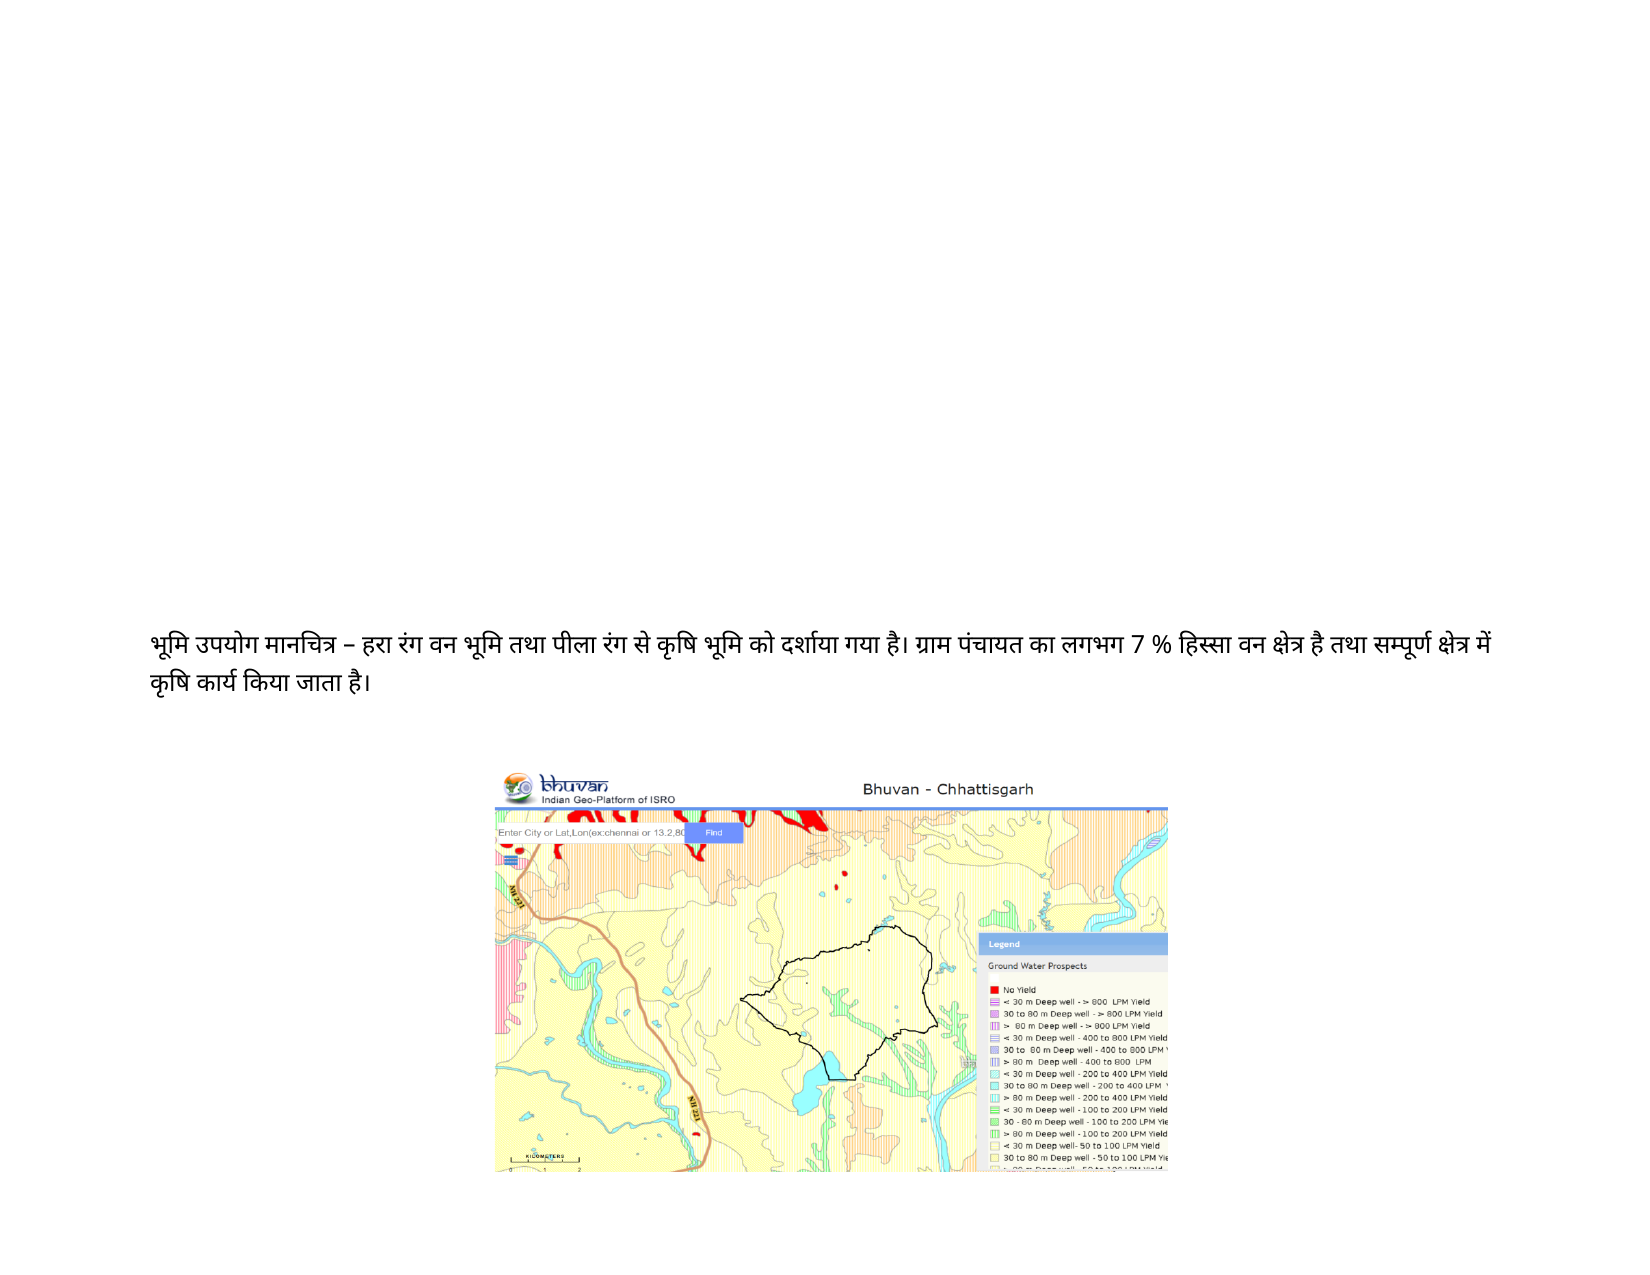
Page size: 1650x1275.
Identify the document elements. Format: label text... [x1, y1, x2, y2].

text भूमि उपयोग मानचित्र – हरा रंग वन भूमि तथा पीला रंग से कृषि भूमि को दर्शाया गया है। ग्राम पंचायत का लगभग 7 % हिस्सा वन क्षेत्र है तथा सम्पूर्ण क्षेत्र में कृषि कार्य किया जाता है। [150, 627, 1500, 702]
picture [494, 771, 1168, 1172]
